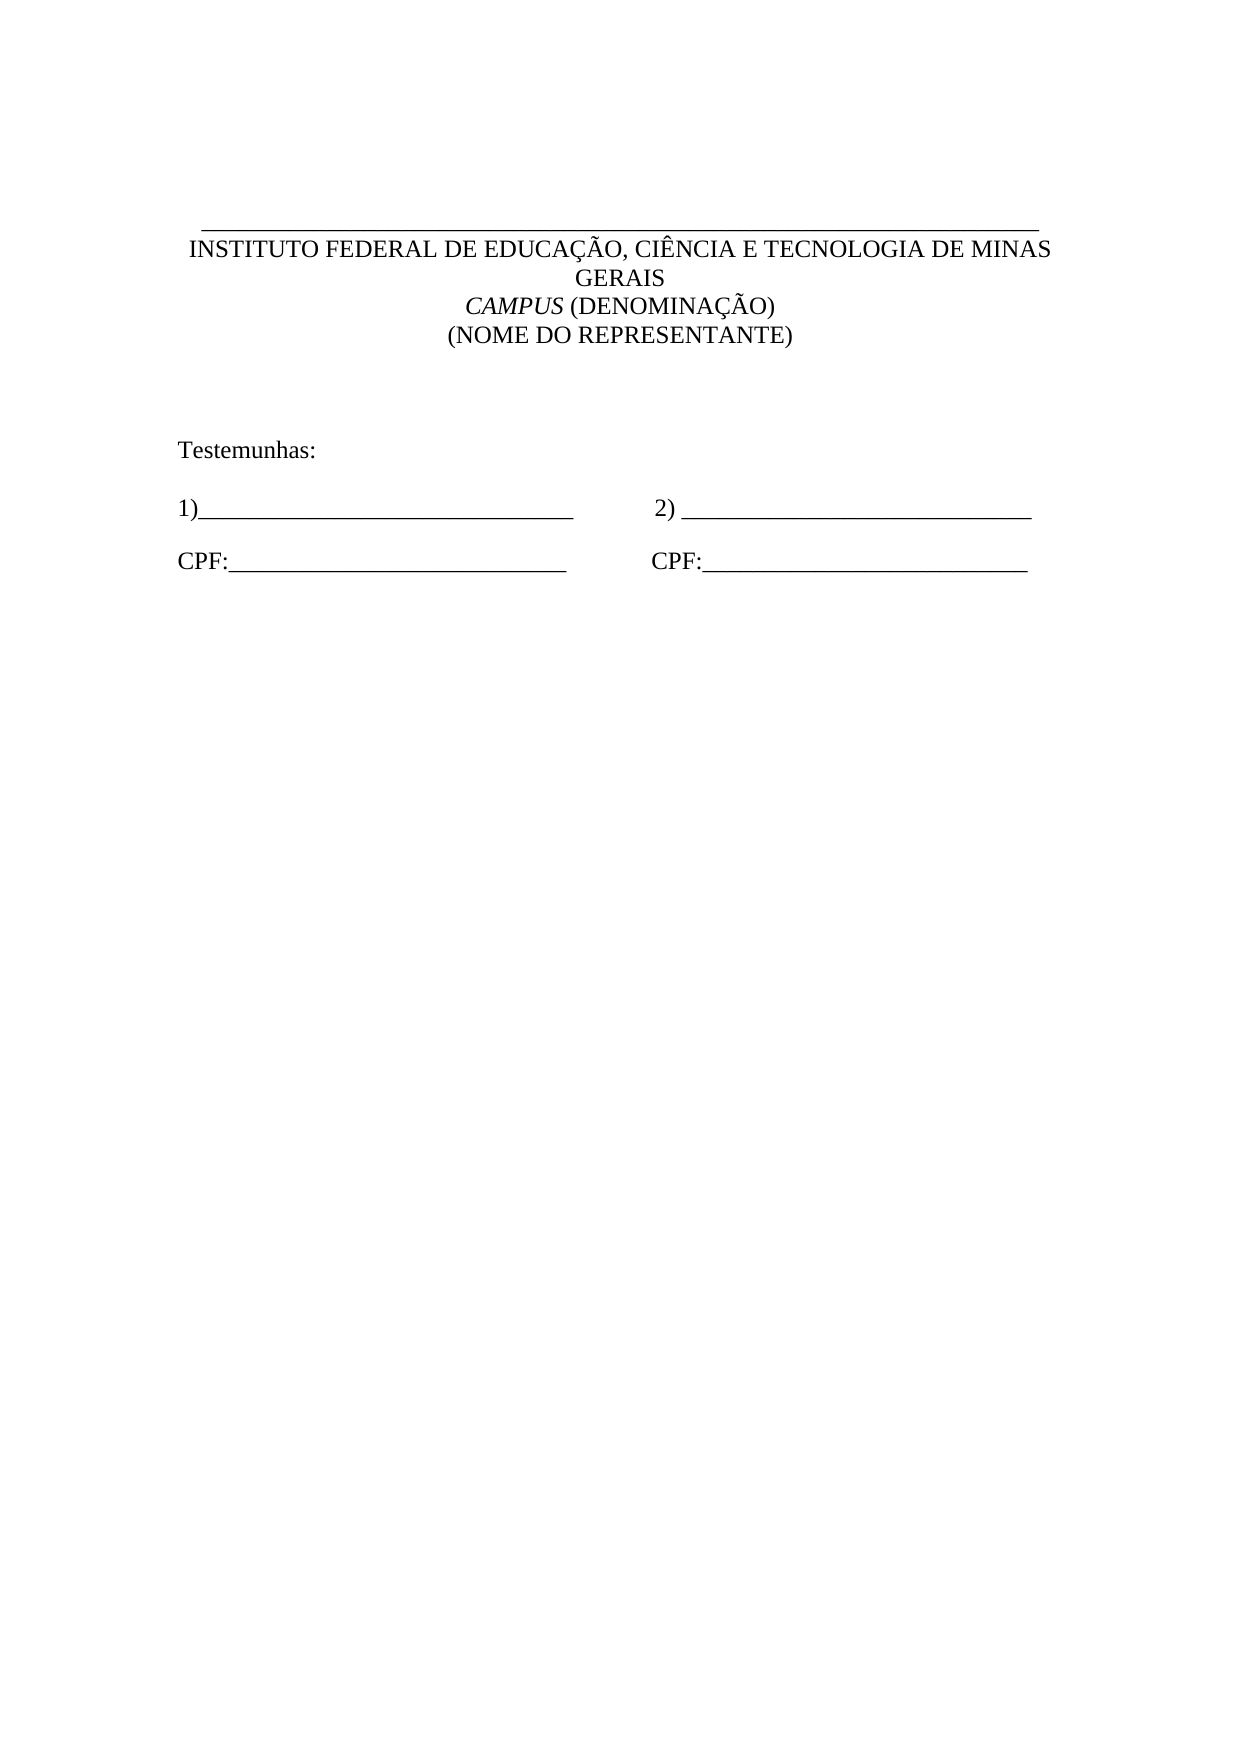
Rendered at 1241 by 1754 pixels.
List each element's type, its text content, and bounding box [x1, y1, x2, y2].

text (NOME DO REPRESENTANTE) [177, 320, 1063, 349]
text 1)______________________________ 2) ____________________________ [177, 493, 1063, 521]
text ___________________________________________________________________ [177, 205, 1063, 234]
text CPF:___________________________ CPF:__________________________ [177, 546, 1063, 575]
text CAMPUS (DENOMINAÇÃO) [177, 291, 1063, 320]
text Testemunhas: [177, 435, 1063, 464]
text INSTITUTO FEDERAL DE EDUCAÇÃO, CIÊNCIA E TECNOLOGIA DE MINAS GERAIS [177, 234, 1063, 291]
